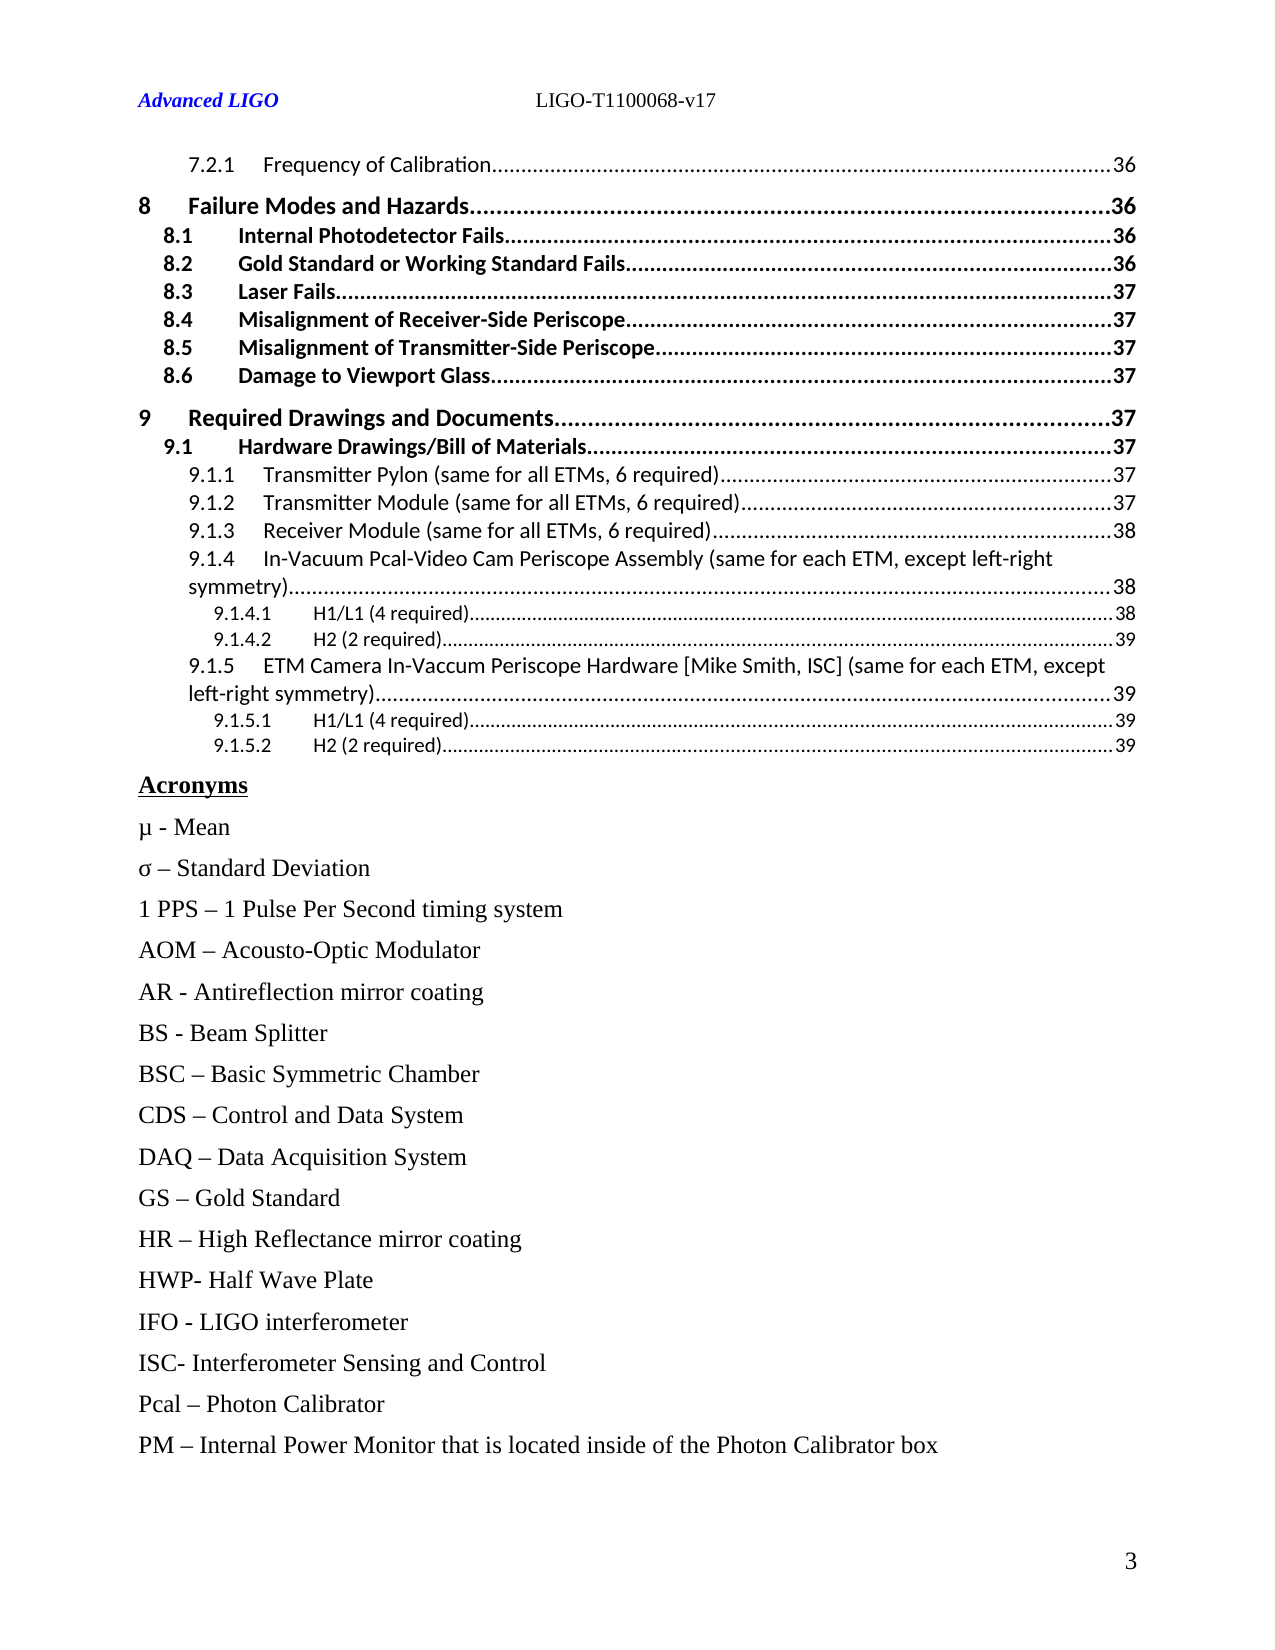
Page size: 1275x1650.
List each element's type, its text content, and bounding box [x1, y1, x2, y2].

text σ – Standard Deviation [138, 853, 1137, 882]
text HWP- Half Wave Plate [138, 1266, 1137, 1294]
text GS – Gold Standard [138, 1183, 1137, 1212]
text 9.1.4.1 H1/L1 (4 required) 38 [213, 600, 1137, 626]
text IFO - LIGO interferometer [138, 1307, 1137, 1336]
text 9.1.4.2 H2 (2 required) 39 [213, 626, 1137, 651]
text CDS – Control and Data System [138, 1101, 1137, 1129]
text BS - Beam Splitter [138, 1018, 1137, 1047]
text 9 Required Drawings and Documents 37 [138, 402, 1137, 432]
text DAQ – Data Acquisition System [138, 1142, 1137, 1171]
text 8.5 Misalignment of Transmitter-Side Periscope 37 [163, 333, 1137, 361]
text 8.3 Laser Fails 37 [163, 277, 1137, 305]
text 8.1 Internal Photodetector Fails 36 [163, 221, 1137, 249]
text 7.2.1 Frequency of Calibration 36 [188, 150, 1137, 178]
text 8 Failure Modes and Hazards 36 [138, 191, 1137, 221]
text µ - Mean [138, 812, 1137, 841]
text 9.1.2 Transmitter Module (same for all ETMs, 6 required) 37 [188, 488, 1137, 516]
text 9.1.1 Transmitter Pylon (same for all ETMs, 6 required) 37 [188, 460, 1137, 488]
text 9.1.4 In-Vacuum Pcal-Video Cam Periscope Assembly (same for each ETM, except left-right symmetry) 38 [188, 544, 1137, 600]
text 1 PPS – 1 Pulse Per Second timing system [138, 894, 1137, 923]
text ISC- Interferometer Sensing and Control [138, 1348, 1137, 1377]
text 9.1.5 ETM Camera In-Vaccum Periscope Hardware [Mike Smith, ISC] (same for each ETM, except left-right symmetry) 39 [188, 651, 1137, 707]
text Acronyms [138, 771, 1137, 799]
text AR - Antireflection mirror coating [138, 977, 1137, 1006]
text 9.1.5.1 H1/L1 (4 required) 39 [213, 707, 1137, 733]
text 9.1 Hardware Drawings/Bill of Materials 37 [163, 432, 1137, 460]
text 9.1.3 Receiver Module (same for all ETMs, 6 required) 38 [188, 516, 1137, 544]
text BSC – Basic Symmetric Chamber [138, 1059, 1137, 1088]
text PM – Internal Power Monitor that is located inside of the Photon Calibrator box [138, 1431, 1137, 1459]
text AOM – Acousto-Optic Modulator [138, 936, 1137, 964]
text Pcal – Photon Calibrator [138, 1389, 1137, 1418]
text 9.1.5.2 H2 (2 required) 39 [213, 733, 1137, 758]
text 8.2 Gold Standard or Working Standard Fails 36 [163, 249, 1137, 277]
text HR – High Reflectance mirror coating [138, 1224, 1137, 1253]
text 8.6 Damage to Viewport Glass 37 [163, 361, 1137, 389]
text 8.4 Misalignment of Receiver-Side Periscope 37 [163, 305, 1137, 333]
